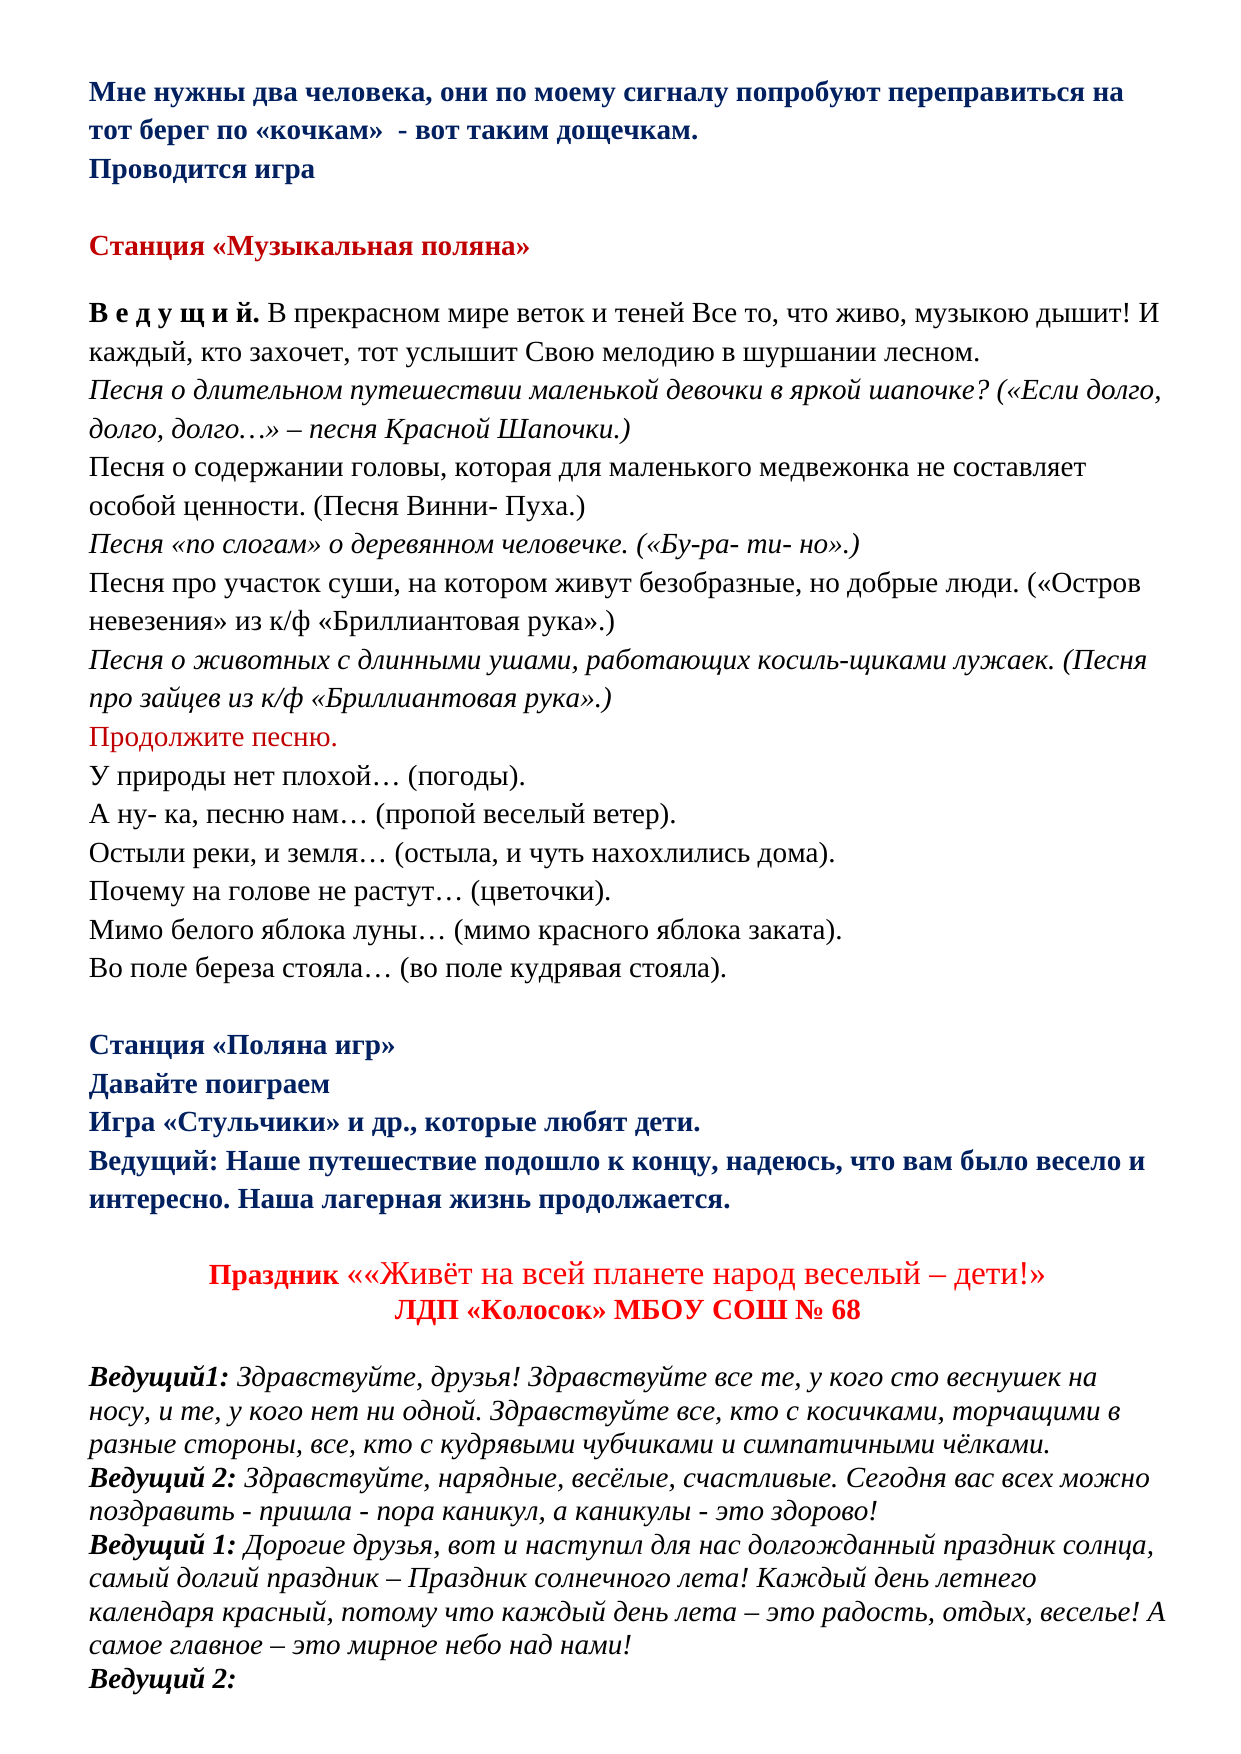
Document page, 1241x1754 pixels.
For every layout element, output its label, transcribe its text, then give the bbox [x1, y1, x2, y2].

text В е д у щ и й. В прекрасном мире веток и теней Все то, что живо, музыкою дышит! И каждый, кто захочет, тот услышит Свою мелодию в шуршании лесном. [89, 295, 1167, 367]
text Ведущий 2: [89, 1661, 1167, 1694]
text Давайте поиграем [89, 1066, 1167, 1099]
text Песня о животных с длинными ушами, работающих косиль-щиками лужаек. (Песня про зайцев из к/ф «Бриллиантовая рука».) [89, 642, 1167, 714]
text Станция «Музыкальная поляна» [89, 228, 1167, 262]
text Песня о длительном путешествии маленькой девочки в яркой шапочке? («Если долго, долго, долго…» – песня Красной Шапочки.) [89, 372, 1167, 444]
text Bо поле береза стояла… (во поле кудрявая стояла). [89, 950, 1167, 984]
text Мимо белого яблока луны… (мимо красного яблока заката). [89, 912, 1167, 945]
text Песня про участок суши, на котором живут безобразные, но добрые люди. («Остров невезения» из к/ф «Бриллиантовая рука».) [89, 565, 1167, 637]
text А ну- ка, песню нам… (пропой веселый ветер). [89, 796, 1167, 830]
text ЛДП «Колосок» МБОУ СОШ № 68 [89, 1292, 1167, 1326]
text Ведущий 1: Дорогие друзья, вот и наступил для нас долгожданный праздник солнца, самый долгий праздник – Праздник солнечного лета! Каждый день летнего календаря красный, потому что каждый день лета – это радость, отдых, веселье! А самое главное – это мирное небо над нами! [89, 1527, 1167, 1661]
text Ведущий: Наше путешествие подошло к концу, надеюсь, что вам было весело и интересно. Наша лагерная жизнь продолжается. [89, 1143, 1167, 1215]
text Проводится игра [89, 151, 1167, 184]
text Мне нужны два человека, они по моему сигналу попробуют переправиться на тот берег по «кочкам» - вот таким дощечкам. [89, 74, 1167, 146]
text Игра «Стульчики» и др., которые любят дети. [89, 1104, 1167, 1138]
text Продолжите песню. [89, 719, 1167, 753]
text Станция «Поляна игр» [89, 1027, 1167, 1061]
text Почему на голове не растут… (цветочки). [89, 873, 1167, 907]
text Остыли реки, и земля… (остыла, и чуть нахохлились дома). [89, 835, 1167, 868]
text Ведущий1: Здравствуйте, друзья! Здравствуйте все те, у кого сто веснушек на носу, и те, у кого нет ни одной. Здравствуйте все, кто с косичками, торчащими в разные стороны, все, кто с кудрявыми чубчиками и симпатичными чёлками. [89, 1359, 1167, 1460]
text У природы нет плохой… (погоды). [89, 758, 1167, 791]
text Праздник ««Живёт на всей планете народ веселый – дети!» [89, 1254, 1167, 1292]
text Песня «по слогам» о деревянном человечке. («Бу-ра- ти- но».) [89, 526, 1167, 560]
text Ведущий 2: Здравствуйте, нарядные, весёлые, счастливые. Сегодня вас всех можно поздравить - пришла - пора каникул, а каникулы - это здорово! [89, 1460, 1167, 1527]
text Песня о содержании головы, которая для маленького медвежонка не составляет особой ценности. (Песня Винни- Пуха.) [89, 449, 1167, 521]
